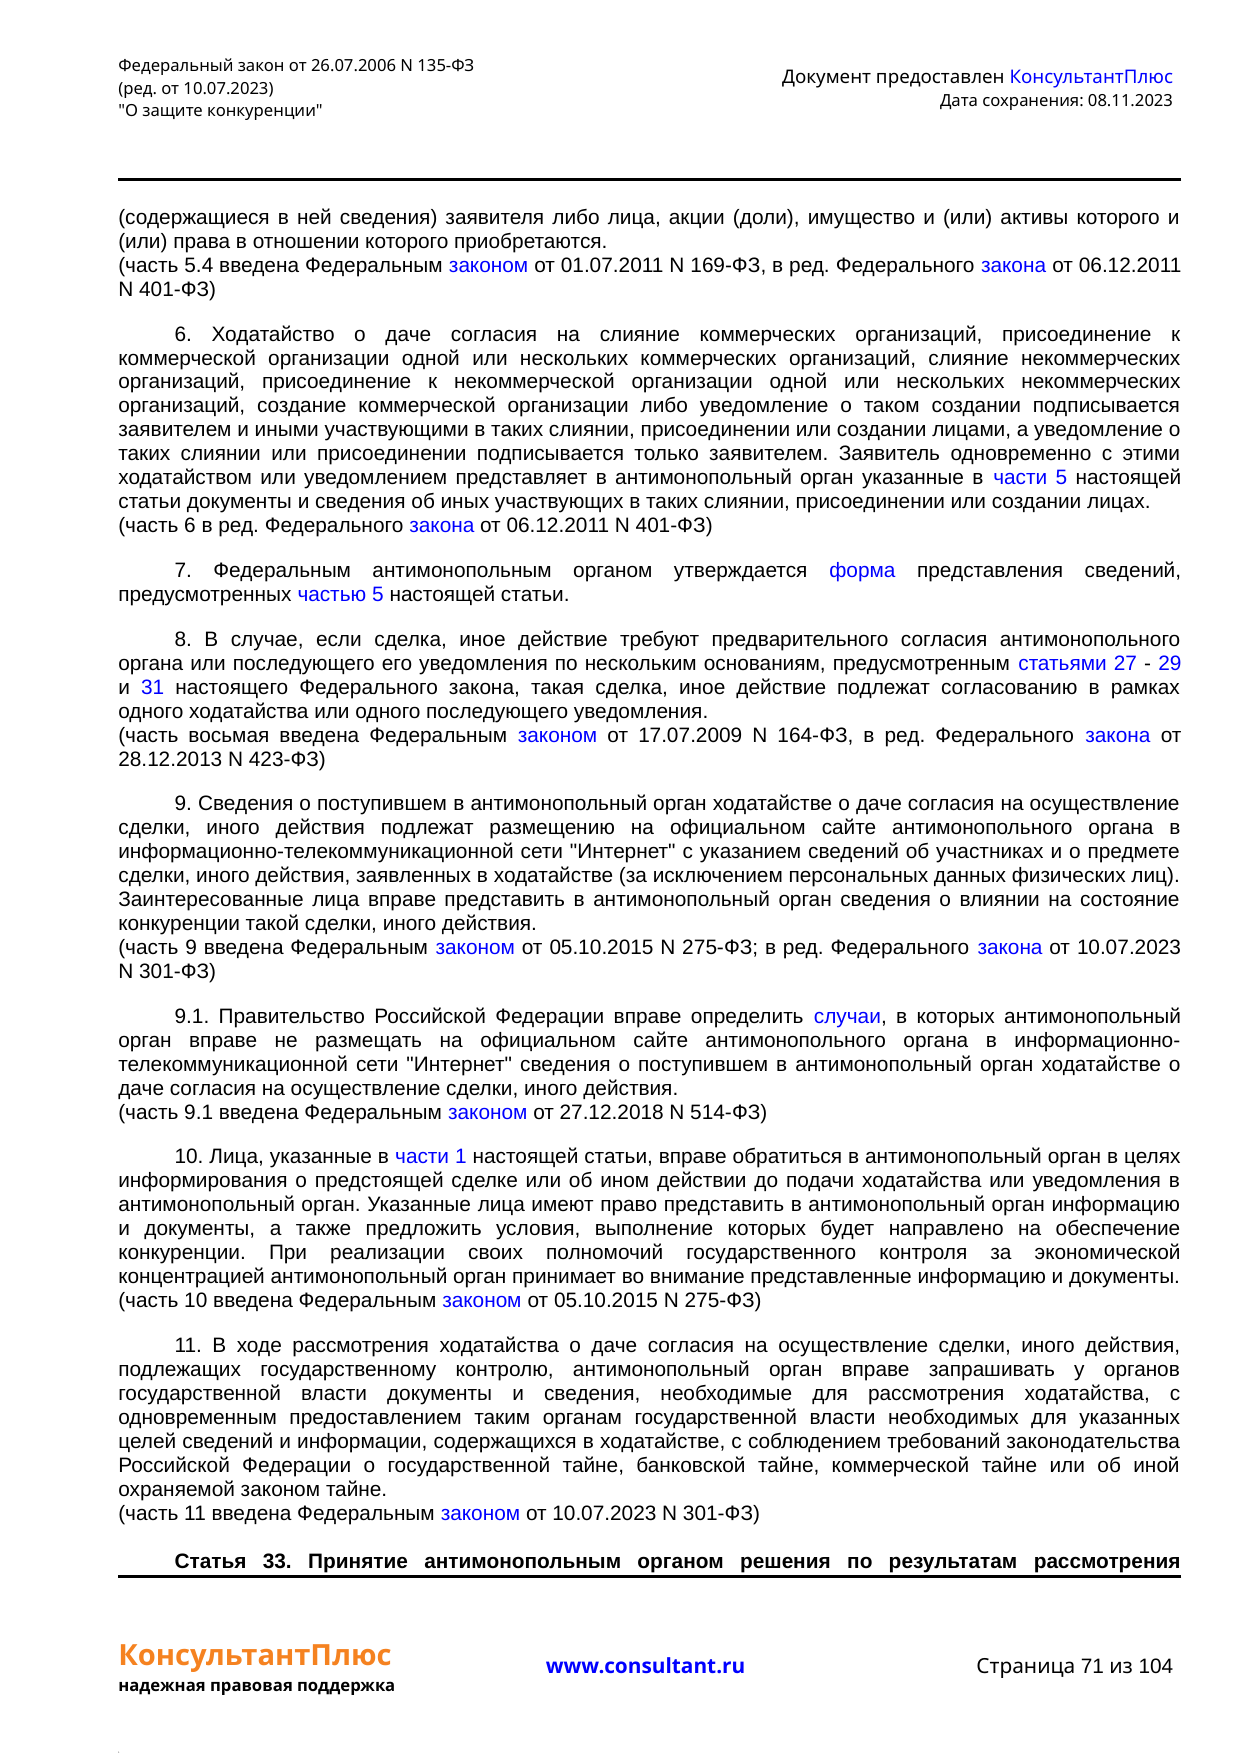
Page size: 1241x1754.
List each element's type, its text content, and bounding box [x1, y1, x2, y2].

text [118, 205, 1181, 253]
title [118, 1548, 1181, 1572]
text 9.1. Правительство Российской Федерации вправе определить случаи, в которых антимонопольный орган вправе не размещать на официальном сайте антимонопольного органа в информационно-телекоммуникационной сети "Интернет" сведения о поступившем в антимонопольный орган ходатайстве о даче согласия на осуществление сделки, иного действия. [118, 1004, 1181, 1099]
text (часть 9 введена Федеральным законом от 05.10.2015 N 275-ФЗ; в ред. Федерального закона от 10.07.2023 N 301-ФЗ) [118, 935, 1181, 983]
text 8. В случае, если сделка, иное действие требуют предварительного согласия антимонопольного органа или последующего его уведомления по нескольким основаниям, предусмотренным статьями 27 - 29 и 31 настоящего Федерального закона, такая сделка, иное действие подлежат согласованию в рамках одного ходатайства или одного последующего уведомления. [118, 627, 1181, 722]
text 9. Сведения о поступившем в антимонопольный орган ходатайстве о даче согласия на осуществление сделки, иного действия подлежат размещению на официальном сайте антимонопольного органа в информационно-телекоммуникационной сети "Интернет" с указанием сведений об участниках и о предмете сделки, иного действия, заявленных в ходатайстве (за исключением персональных данных физических лиц). Заинтересованные лица вправе представить в антимонопольный орган сведения о влиянии на состояние конкуренции такой сделки, иного действия. [118, 791, 1181, 935]
text (часть 11 введена Федеральным законом от 10.07.2023 N 301-ФЗ) [118, 1501, 1181, 1524]
text (часть 10 введена Федеральным законом от 05.10.2015 N 275-ФЗ) [118, 1288, 1181, 1312]
text 10. Лица, указанные в части 1 настоящей статьи, вправе обратиться в антимонопольный орган в целях информирования о предстоящей сделке или об ином действии до подачи ходатайства или уведомления в антимонопольный орган. Указанные лица имеют право представить в антимонопольный орган информацию и документы, а также предложить условия, выполнение которых будет направлено на обеспечение конкуренции. При реализации своих полномочий государственного контроля за экономической концентрацией антимонопольный орган принимает во внимание представленные информацию и документы. [118, 1144, 1181, 1288]
text (часть 9.1 введена Федеральным законом от 27.12.2018 N 514-ФЗ) [118, 1099, 1181, 1123]
text (часть восьмая введена Федеральным законом от 17.07.2009 N 164-ФЗ, в ред. Федерального закона от 28.12.2013 N 423-ФЗ) [118, 722, 1181, 770]
text 7. Федеральным антимонопольным органом утверждается форма представления сведений, предусмотренных частью 5 настоящей статьи. [118, 558, 1181, 606]
text 11. В ходе рассмотрения ходатайства о даче согласия на осуществление сделки, иного действия, подлежащих государственному контролю, антимонопольный орган вправе запрашивать у органов государственной власти документы и сведения, необходимые для рассмотрения ходатайства, с одновременным предоставлением таким органам государственной власти необходимых для указанных целей сведений и информации, содержащихся в ходатайстве, с соблюдением требований законодательства Российской Федерации о государственной тайне, банковской тайне, коммерческой тайне или об иной охраняемой законом тайне. [118, 1333, 1181, 1501]
text (часть 6 в ред. Федерального закона от 06.12.2011 N 401-ФЗ) [118, 513, 1181, 537]
text 6. Ходатайство о даче согласия на слияние коммерческих организаций, присоединение к коммерческой организации одной или нескольких коммерческих организаций, слияние некоммерческих организаций, присоединение к некоммерческой организации одной или нескольких некоммерческих организаций, создание коммерческой организации либо уведомление о таком создании подписывается заявителем и иными участвующими в таких слиянии, присоединении или создании лицами, а уведомление о таких слиянии или присоединении подписывается только заявителем. Заявитель одновременно с этими ходатайством или уведомлением представляет в антимонопольный орган указанные в части 5 настоящей статьи документы и сведения об иных участвующих в таких слиянии, присоединении или создании лицах. [118, 321, 1181, 513]
text (часть 5.4 введена Федеральным законом от 01.07.2011 N 169-ФЗ, в ред. Федерального закона от 06.12.2011 N 401-ФЗ) [118, 253, 1181, 301]
